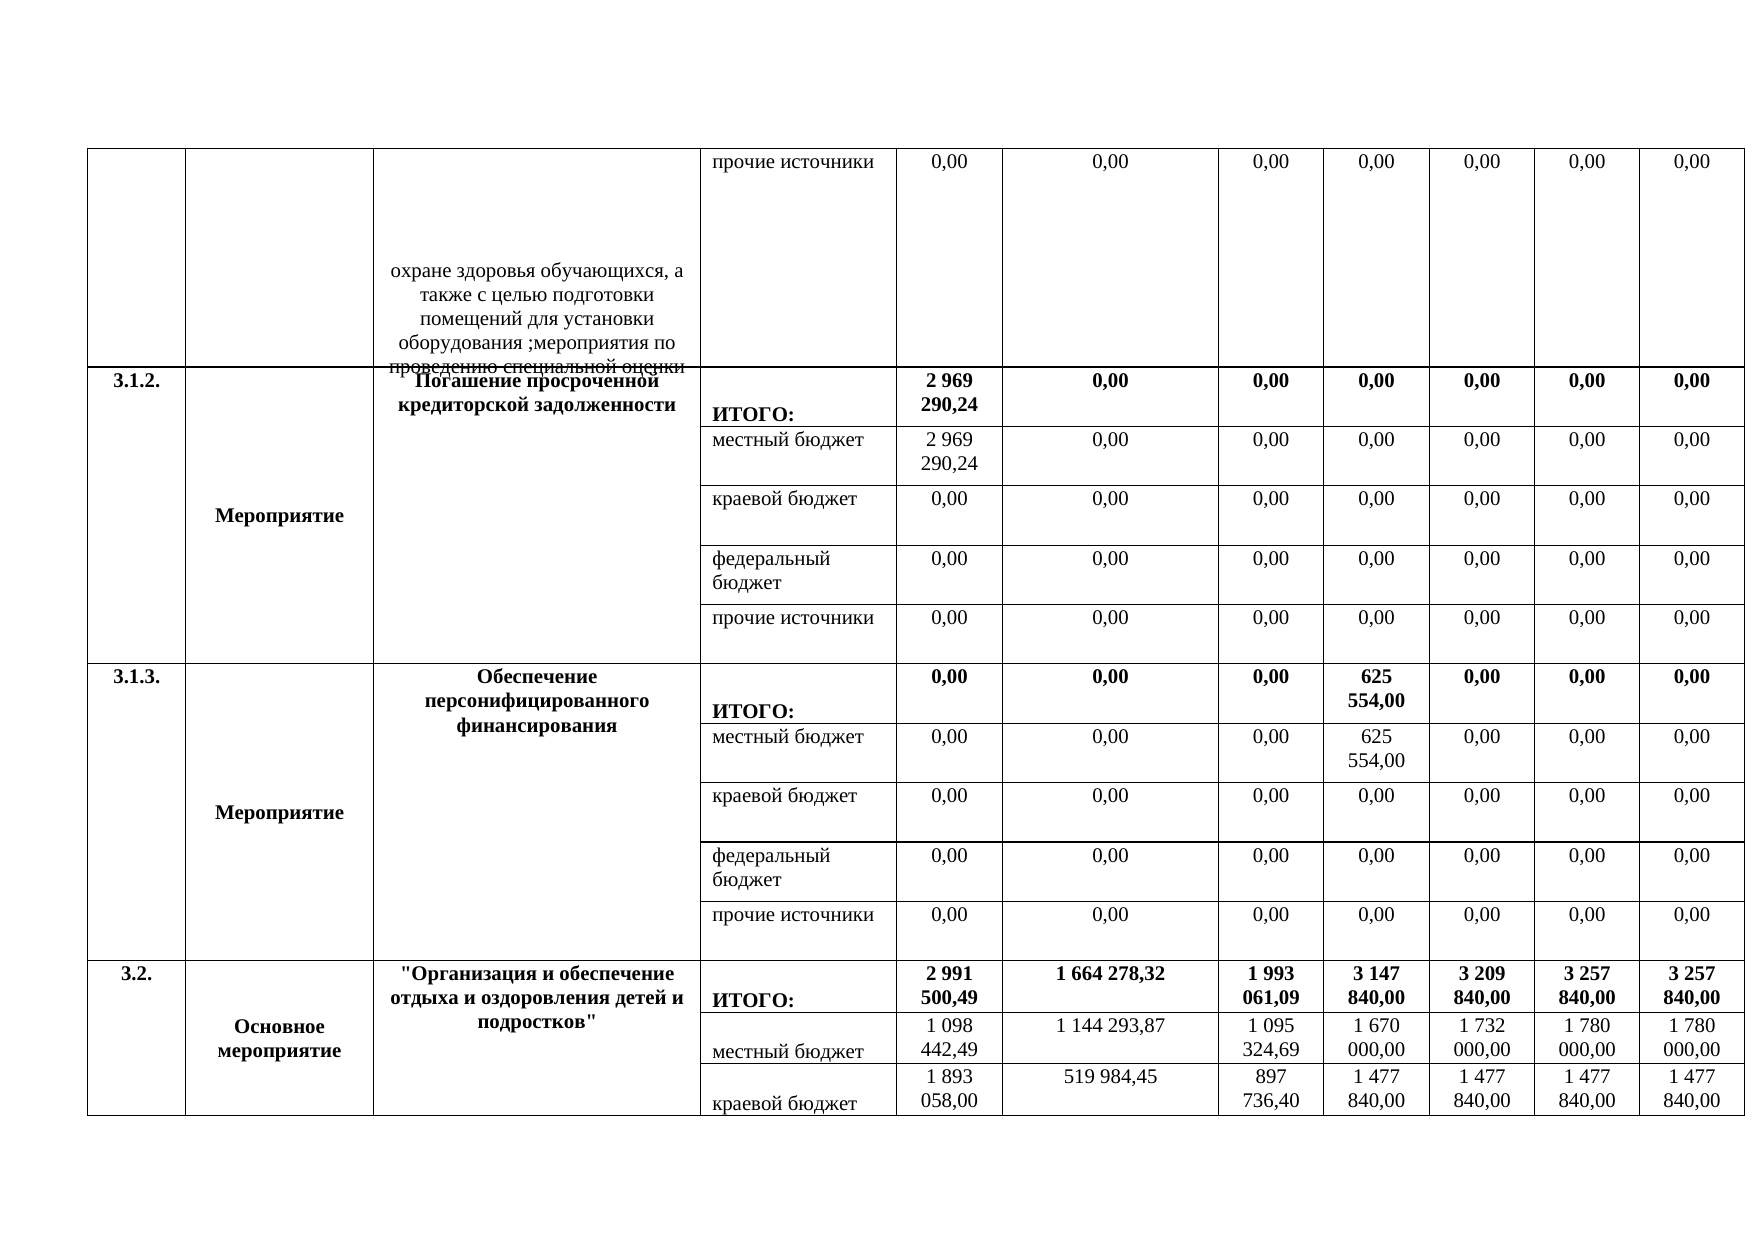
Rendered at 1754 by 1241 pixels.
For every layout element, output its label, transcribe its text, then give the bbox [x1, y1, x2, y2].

table_cell Мероприятие [186, 368, 373, 663]
table_cell 3 257 840,00 [1640, 961, 1744, 1012]
table_cell 0,00 [1535, 605, 1639, 663]
table_cell 0,00 [1324, 902, 1429, 960]
table_cell 0,00 [1430, 843, 1534, 901]
table_cell 0,00 [1535, 664, 1639, 723]
table_cell 1 780 000,00 [1640, 1013, 1744, 1063]
table_cell Мероприятие [186, 664, 373, 960]
table_cell 0,00 [1219, 664, 1323, 723]
table_cell 0,00 [1003, 486, 1218, 544]
table_cell 625 554,00 [1324, 664, 1429, 723]
table_cell 1 144 293,87 [1003, 1013, 1218, 1063]
table_cell 0,00 [1219, 843, 1323, 901]
table_cell 0,00 [1003, 368, 1218, 426]
table_cell 0,00 [1430, 783, 1534, 841]
table_cell местный бюджет [701, 1013, 896, 1063]
table_cell 0,00 [1219, 902, 1323, 960]
table_cell 3 209 840,00 [1430, 961, 1534, 1012]
table_cell 0,00 [1535, 902, 1639, 960]
table_cell 0,00 [1219, 427, 1323, 485]
table_cell 0,00 [1430, 902, 1534, 960]
table_cell 0,00 [1640, 605, 1744, 663]
table_cell 0,00 [1324, 368, 1429, 426]
table_cell 0,00 [1324, 149, 1429, 366]
table_cell 1 098 442,49 [897, 1013, 1002, 1063]
table_cell прочие источники [701, 902, 896, 960]
table_cell прочие источники [701, 149, 896, 366]
table_cell 0,00 [1003, 546, 1218, 604]
table_cell 0,00 [1324, 843, 1429, 901]
table_cell 0,00 [1003, 724, 1218, 782]
table_cell ИТОГО: [701, 368, 896, 426]
table_cell Обеспечение персонифицированного финансирования [374, 664, 700, 960]
table_cell 3 257 840,00 [1535, 961, 1639, 1012]
table_cell 0,00 [1640, 843, 1744, 901]
table_cell 1 780 000,00 [1535, 1013, 1639, 1063]
table_cell 0,00 [1324, 486, 1429, 544]
table_cell 0,00 [897, 149, 1002, 366]
table_cell 2 991 500,49 [897, 961, 1002, 1012]
table_cell 0,00 [897, 902, 1002, 960]
table_cell 2 969 290,24 [897, 427, 1002, 485]
table_cell 0,00 [1640, 368, 1744, 426]
table_cell Погашение просроченной кредиторской задолженности [374, 368, 700, 663]
table_cell 0,00 [1640, 546, 1744, 604]
table_cell 0,00 [1219, 149, 1323, 366]
table_cell 0,00 [1535, 843, 1639, 901]
table_cell 1 095 324,69 [1219, 1013, 1323, 1063]
table_cell ИТОГО: [701, 664, 896, 723]
table_cell 0,00 [1535, 427, 1639, 485]
table_cell 0,00 [1640, 427, 1744, 485]
table_cell 0,00 [1324, 783, 1429, 841]
table_cell Основное мероприятие [186, 961, 373, 1115]
table_cell 1 477 840,00 [1640, 1064, 1744, 1115]
table_cell 0,00 [1430, 427, 1534, 485]
table_cell 0,00 [897, 783, 1002, 841]
table_cell 0,00 [1219, 546, 1323, 604]
table_cell 2 969 290,24 [897, 368, 1002, 426]
table_cell 0,00 [1535, 724, 1639, 782]
table_cell 1 664 278,32 [1003, 961, 1218, 1012]
table_cell 0,00 [1535, 486, 1639, 544]
table_cell 625 554,00 [1324, 724, 1429, 782]
table_cell краевой бюджет [701, 486, 896, 544]
table_cell 1 893 058,00 [897, 1064, 1002, 1115]
table_cell 0,00 [1640, 486, 1744, 544]
table_cell 0,00 [1640, 783, 1744, 841]
table_cell 0,00 [1324, 605, 1429, 663]
table_cell федеральный бюджет [701, 546, 896, 604]
table_cell 897 736,40 [1219, 1064, 1323, 1115]
table_cell 0,00 [1219, 783, 1323, 841]
table_cell 519 984,45 [1003, 1064, 1218, 1115]
table_cell 0,00 [1003, 149, 1218, 366]
table_cell 1 732 000,00 [1430, 1013, 1534, 1063]
table_cell 0,00 [1430, 605, 1534, 663]
table_cell 0,00 [897, 843, 1002, 901]
table_cell "Организация и обеспечение отдыха и оздоровления детей и подростков" [374, 961, 700, 1115]
table_cell 3.1.2. [88, 368, 185, 663]
table_cell ИТОГО: [701, 961, 896, 1012]
table_cell краевой бюджет [701, 1064, 896, 1115]
table_cell 0,00 [1003, 427, 1218, 485]
table_cell 0,00 [1003, 783, 1218, 841]
table_cell 0,00 [1535, 546, 1639, 604]
table_cell 0,00 [1003, 902, 1218, 960]
table_cell 0,00 [1640, 902, 1744, 960]
table_cell 0,00 [1324, 546, 1429, 604]
table_cell 0,00 [1430, 724, 1534, 782]
table_cell 0,00 [1535, 783, 1639, 841]
table_cell 3 147 840,00 [1324, 961, 1429, 1012]
table_cell 0,00 [1640, 664, 1744, 723]
table_cell местный бюджет [701, 724, 896, 782]
table_cell 0,00 [1430, 368, 1534, 426]
table_cell 0,00 [1640, 149, 1744, 366]
table_cell 1 670 000,00 [1324, 1013, 1429, 1063]
table_cell 1 477 840,00 [1324, 1064, 1429, 1115]
table_cell 0,00 [1535, 149, 1639, 366]
table_cell 0,00 [1430, 149, 1534, 366]
table_cell 0,00 [897, 724, 1002, 782]
table_cell прочие источники [701, 605, 896, 663]
table_cell 0,00 [1324, 427, 1429, 485]
table_cell 0,00 [1219, 605, 1323, 663]
table_cell 0,00 [1219, 724, 1323, 782]
table_cell 0,00 [897, 664, 1002, 723]
table_cell 0,00 [1430, 664, 1534, 723]
table_cell 3.1.3. [88, 664, 185, 960]
table_cell 0,00 [897, 486, 1002, 544]
table_cell 1 477 840,00 [1535, 1064, 1639, 1115]
table_cell краевой бюджет [701, 783, 896, 841]
table_cell 0,00 [1430, 486, 1534, 544]
table_cell 0,00 [1003, 664, 1218, 723]
table_cell 0,00 [1003, 843, 1218, 901]
table_cell 1 477 840,00 [1430, 1064, 1534, 1115]
table_cell федеральный бюджет [701, 843, 896, 901]
table_cell 0,00 [1535, 368, 1639, 426]
table_cell местный бюджет [701, 427, 896, 485]
table_cell 0,00 [1640, 724, 1744, 782]
table_cell 0,00 [897, 546, 1002, 604]
table_cell 0,00 [1430, 546, 1534, 604]
table_cell 0,00 [1219, 486, 1323, 544]
table_cell 0,00 [1219, 368, 1323, 426]
table_cell 3.2. [88, 961, 185, 1115]
table_cell 1 993 061,09 [1219, 961, 1323, 1012]
table_cell 0,00 [1003, 605, 1218, 663]
table_cell 0,00 [897, 605, 1002, 663]
